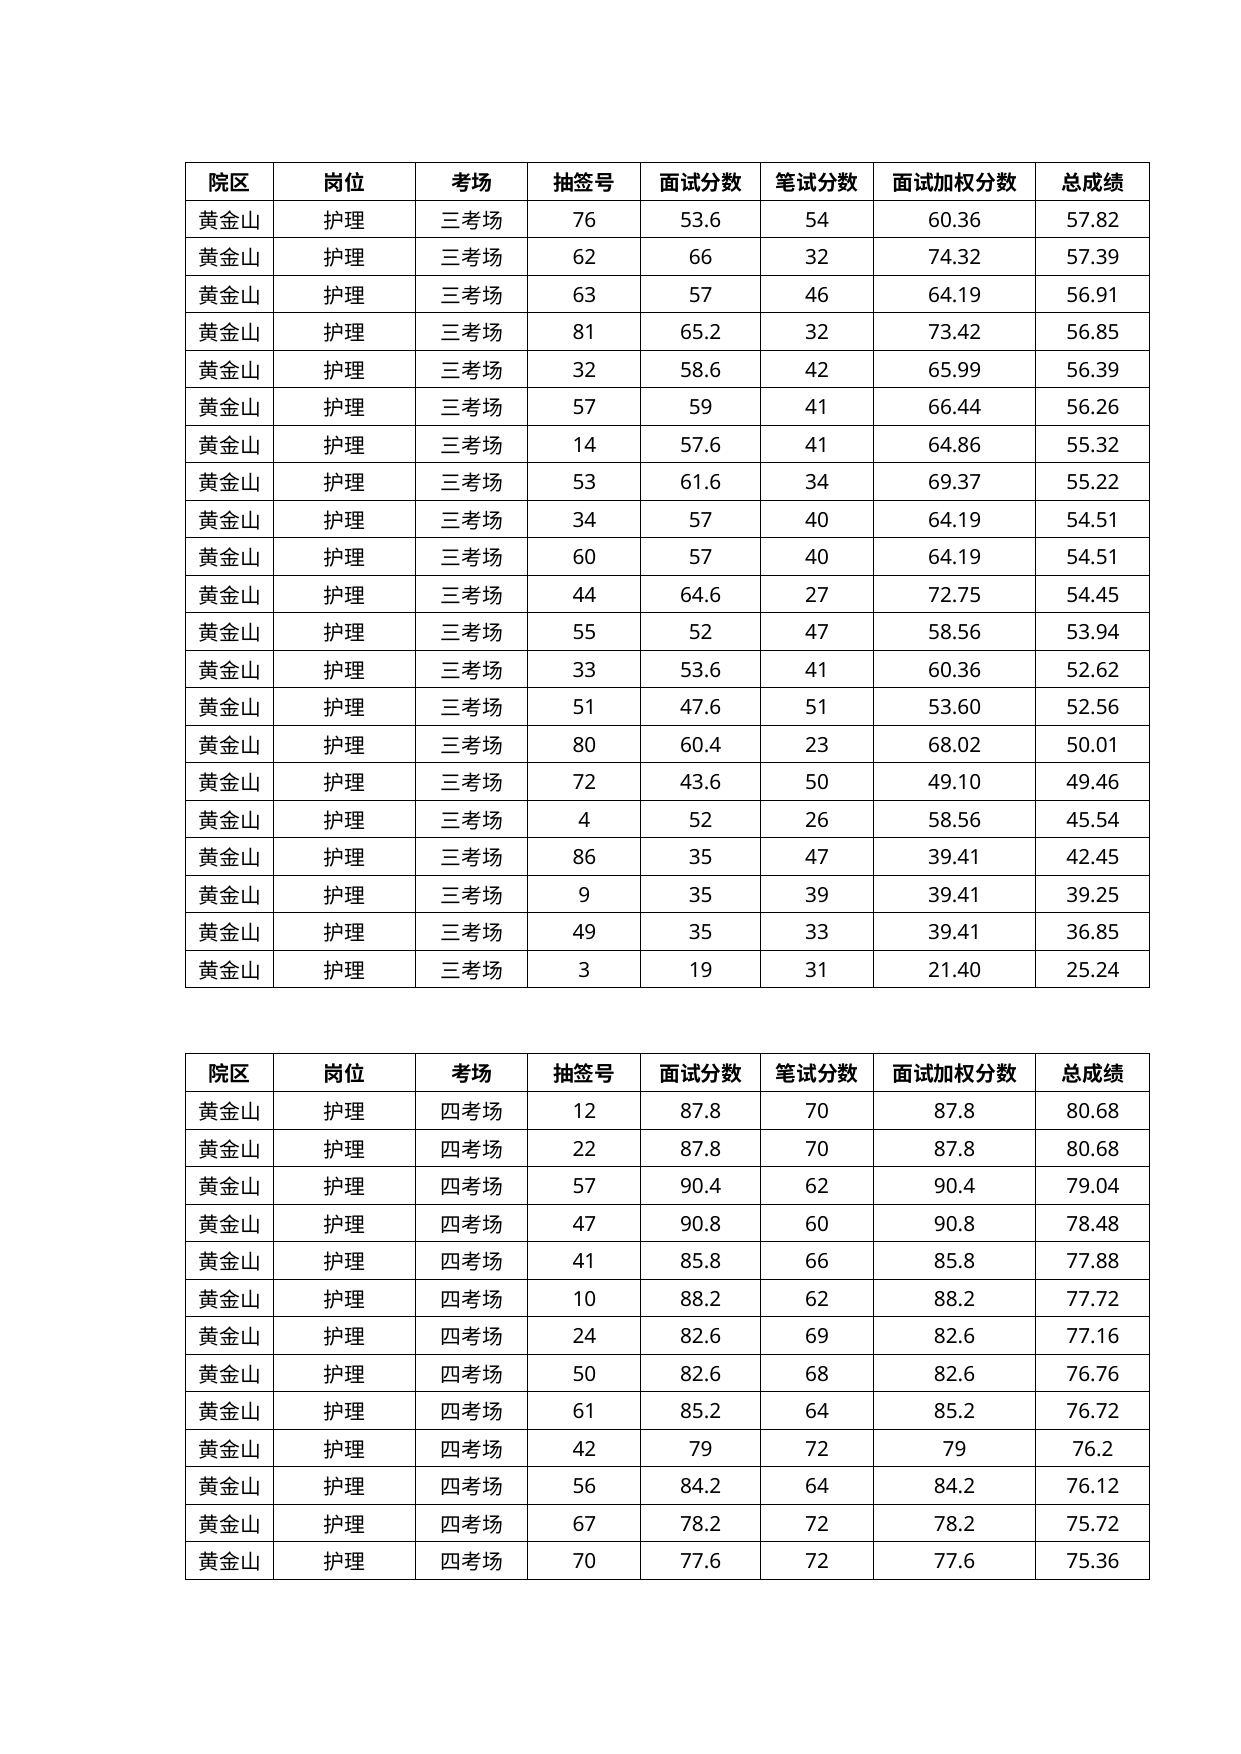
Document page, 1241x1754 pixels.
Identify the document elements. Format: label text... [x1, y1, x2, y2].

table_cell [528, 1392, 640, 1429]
table_header 考场 [416, 163, 527, 200]
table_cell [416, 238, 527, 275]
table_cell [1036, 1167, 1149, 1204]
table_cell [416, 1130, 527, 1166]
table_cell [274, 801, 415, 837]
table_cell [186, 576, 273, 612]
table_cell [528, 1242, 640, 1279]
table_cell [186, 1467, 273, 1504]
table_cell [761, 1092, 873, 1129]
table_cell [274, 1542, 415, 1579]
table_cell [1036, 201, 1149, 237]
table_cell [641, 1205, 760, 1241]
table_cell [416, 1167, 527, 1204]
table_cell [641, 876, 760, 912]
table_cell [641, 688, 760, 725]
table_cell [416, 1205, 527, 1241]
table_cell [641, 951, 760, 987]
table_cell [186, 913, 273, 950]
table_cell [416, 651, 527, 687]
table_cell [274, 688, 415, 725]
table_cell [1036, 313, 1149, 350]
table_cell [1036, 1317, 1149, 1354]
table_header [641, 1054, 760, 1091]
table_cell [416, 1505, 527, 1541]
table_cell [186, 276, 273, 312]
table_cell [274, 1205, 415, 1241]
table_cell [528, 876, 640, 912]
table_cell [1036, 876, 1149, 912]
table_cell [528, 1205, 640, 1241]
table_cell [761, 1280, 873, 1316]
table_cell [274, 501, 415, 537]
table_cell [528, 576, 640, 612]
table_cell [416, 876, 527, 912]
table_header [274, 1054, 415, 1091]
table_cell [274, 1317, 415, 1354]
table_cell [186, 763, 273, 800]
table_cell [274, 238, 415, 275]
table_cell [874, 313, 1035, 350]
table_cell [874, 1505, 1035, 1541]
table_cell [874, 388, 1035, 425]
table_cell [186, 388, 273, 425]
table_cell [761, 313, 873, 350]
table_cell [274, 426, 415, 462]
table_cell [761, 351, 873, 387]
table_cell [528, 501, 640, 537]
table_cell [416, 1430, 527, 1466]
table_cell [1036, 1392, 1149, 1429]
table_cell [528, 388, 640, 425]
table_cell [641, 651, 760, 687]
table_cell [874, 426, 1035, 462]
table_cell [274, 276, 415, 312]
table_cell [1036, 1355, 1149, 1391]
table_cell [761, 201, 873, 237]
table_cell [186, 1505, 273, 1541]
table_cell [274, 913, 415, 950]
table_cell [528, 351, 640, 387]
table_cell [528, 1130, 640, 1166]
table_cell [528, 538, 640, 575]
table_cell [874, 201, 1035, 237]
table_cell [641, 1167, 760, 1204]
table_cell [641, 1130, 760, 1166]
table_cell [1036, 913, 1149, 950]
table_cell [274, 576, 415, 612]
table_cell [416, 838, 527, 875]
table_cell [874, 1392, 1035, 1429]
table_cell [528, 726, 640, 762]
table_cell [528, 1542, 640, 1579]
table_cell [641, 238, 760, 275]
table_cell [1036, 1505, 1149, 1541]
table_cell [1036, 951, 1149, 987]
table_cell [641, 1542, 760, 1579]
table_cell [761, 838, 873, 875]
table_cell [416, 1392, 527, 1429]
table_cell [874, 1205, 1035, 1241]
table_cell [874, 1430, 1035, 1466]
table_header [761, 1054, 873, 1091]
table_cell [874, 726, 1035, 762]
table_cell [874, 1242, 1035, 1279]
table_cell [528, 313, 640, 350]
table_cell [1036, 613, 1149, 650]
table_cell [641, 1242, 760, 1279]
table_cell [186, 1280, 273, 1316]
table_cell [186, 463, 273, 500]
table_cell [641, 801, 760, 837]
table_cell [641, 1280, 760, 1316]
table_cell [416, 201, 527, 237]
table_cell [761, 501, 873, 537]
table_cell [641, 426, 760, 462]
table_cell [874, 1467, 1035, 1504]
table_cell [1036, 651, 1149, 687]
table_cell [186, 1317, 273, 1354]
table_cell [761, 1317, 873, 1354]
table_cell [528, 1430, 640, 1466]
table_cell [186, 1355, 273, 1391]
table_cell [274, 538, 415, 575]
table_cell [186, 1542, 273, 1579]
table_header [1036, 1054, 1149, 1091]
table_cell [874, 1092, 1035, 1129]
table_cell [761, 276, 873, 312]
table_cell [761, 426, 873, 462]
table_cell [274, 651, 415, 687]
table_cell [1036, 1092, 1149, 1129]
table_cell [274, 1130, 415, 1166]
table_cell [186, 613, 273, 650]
table_header 笔试分数 [761, 163, 873, 200]
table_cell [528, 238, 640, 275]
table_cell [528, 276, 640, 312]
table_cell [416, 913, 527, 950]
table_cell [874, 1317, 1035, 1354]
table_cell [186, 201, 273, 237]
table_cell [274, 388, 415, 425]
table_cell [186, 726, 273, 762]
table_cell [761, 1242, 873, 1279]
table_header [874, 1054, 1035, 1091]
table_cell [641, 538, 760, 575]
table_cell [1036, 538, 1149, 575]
table_header 岗位 [274, 163, 415, 200]
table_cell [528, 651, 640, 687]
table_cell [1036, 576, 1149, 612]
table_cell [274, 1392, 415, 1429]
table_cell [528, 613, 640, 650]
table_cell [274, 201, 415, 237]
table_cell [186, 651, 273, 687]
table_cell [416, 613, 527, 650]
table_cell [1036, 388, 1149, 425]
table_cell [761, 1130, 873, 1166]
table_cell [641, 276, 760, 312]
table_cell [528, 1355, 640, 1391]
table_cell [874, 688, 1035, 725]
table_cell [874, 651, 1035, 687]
table_header 院区 [186, 163, 273, 200]
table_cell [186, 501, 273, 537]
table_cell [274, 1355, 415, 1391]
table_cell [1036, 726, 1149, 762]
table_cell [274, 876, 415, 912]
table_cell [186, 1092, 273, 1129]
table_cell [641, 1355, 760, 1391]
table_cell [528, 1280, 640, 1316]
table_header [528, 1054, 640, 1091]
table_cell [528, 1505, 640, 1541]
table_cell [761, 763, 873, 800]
table_header 总成绩 [1036, 163, 1149, 200]
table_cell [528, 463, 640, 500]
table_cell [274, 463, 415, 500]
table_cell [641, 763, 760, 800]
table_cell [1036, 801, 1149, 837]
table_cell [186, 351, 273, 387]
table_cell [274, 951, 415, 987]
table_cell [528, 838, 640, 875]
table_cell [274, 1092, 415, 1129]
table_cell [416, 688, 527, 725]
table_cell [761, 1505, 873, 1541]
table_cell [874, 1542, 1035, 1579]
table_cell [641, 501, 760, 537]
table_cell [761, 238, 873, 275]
table_header 面试加权分数 [874, 163, 1035, 200]
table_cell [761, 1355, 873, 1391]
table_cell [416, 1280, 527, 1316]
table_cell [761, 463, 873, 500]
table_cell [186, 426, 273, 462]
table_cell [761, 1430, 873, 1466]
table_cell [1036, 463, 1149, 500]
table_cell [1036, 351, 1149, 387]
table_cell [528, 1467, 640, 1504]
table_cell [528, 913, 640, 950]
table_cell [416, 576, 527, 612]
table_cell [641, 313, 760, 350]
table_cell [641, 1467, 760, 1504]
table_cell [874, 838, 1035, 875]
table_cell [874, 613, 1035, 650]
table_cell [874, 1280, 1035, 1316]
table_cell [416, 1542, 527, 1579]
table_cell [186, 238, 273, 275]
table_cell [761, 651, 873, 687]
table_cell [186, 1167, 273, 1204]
table_header 面试分数 [641, 163, 760, 200]
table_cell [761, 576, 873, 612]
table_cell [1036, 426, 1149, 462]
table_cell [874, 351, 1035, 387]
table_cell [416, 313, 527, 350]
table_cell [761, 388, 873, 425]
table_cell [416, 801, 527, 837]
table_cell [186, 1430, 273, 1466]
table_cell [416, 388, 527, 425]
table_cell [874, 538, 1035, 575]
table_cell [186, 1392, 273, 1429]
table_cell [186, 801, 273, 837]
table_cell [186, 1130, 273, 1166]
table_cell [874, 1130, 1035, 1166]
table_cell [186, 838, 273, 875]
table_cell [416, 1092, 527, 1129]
table_header 抽签号 [528, 163, 640, 200]
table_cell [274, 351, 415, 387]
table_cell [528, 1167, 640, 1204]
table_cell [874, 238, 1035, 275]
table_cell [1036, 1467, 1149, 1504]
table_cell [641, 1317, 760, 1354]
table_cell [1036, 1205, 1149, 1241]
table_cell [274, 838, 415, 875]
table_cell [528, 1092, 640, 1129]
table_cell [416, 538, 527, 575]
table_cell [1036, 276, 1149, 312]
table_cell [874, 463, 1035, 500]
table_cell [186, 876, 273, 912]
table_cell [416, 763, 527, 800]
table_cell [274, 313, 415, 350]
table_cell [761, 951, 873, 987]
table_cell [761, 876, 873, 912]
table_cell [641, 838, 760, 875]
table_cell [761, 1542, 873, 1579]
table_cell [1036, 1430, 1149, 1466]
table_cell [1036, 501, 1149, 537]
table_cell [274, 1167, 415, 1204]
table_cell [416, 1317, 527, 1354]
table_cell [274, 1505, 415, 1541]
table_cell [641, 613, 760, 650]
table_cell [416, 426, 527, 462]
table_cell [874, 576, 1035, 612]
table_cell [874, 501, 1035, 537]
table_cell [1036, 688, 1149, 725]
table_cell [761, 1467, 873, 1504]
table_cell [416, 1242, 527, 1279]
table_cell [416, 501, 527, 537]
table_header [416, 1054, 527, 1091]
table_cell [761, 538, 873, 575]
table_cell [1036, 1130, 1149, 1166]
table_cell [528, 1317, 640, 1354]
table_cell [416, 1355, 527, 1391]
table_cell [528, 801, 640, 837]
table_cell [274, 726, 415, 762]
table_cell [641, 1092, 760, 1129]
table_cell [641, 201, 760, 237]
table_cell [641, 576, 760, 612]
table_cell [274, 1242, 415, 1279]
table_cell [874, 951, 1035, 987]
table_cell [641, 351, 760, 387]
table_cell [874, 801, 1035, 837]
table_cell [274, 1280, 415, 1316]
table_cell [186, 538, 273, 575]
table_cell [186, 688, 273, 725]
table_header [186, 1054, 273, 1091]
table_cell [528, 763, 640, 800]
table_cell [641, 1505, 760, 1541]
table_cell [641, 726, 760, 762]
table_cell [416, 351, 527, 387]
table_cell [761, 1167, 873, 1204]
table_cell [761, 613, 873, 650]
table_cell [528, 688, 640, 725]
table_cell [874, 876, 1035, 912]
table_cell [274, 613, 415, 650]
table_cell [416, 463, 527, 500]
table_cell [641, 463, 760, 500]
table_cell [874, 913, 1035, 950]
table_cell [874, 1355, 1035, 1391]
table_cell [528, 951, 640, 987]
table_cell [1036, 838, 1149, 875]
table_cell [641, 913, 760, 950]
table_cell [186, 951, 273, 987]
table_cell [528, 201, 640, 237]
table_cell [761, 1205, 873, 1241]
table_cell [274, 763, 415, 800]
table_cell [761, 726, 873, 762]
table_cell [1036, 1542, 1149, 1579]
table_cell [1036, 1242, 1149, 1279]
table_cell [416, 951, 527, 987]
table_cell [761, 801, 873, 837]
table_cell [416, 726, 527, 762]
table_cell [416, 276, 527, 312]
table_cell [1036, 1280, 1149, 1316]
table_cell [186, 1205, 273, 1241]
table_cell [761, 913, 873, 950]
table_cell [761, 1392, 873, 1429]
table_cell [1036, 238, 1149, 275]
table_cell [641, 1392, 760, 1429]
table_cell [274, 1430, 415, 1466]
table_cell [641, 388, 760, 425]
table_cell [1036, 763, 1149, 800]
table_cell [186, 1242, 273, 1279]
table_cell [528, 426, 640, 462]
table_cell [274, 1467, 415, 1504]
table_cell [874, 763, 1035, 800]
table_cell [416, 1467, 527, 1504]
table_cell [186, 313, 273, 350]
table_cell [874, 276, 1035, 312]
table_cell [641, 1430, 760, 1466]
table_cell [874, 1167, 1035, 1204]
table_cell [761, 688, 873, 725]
